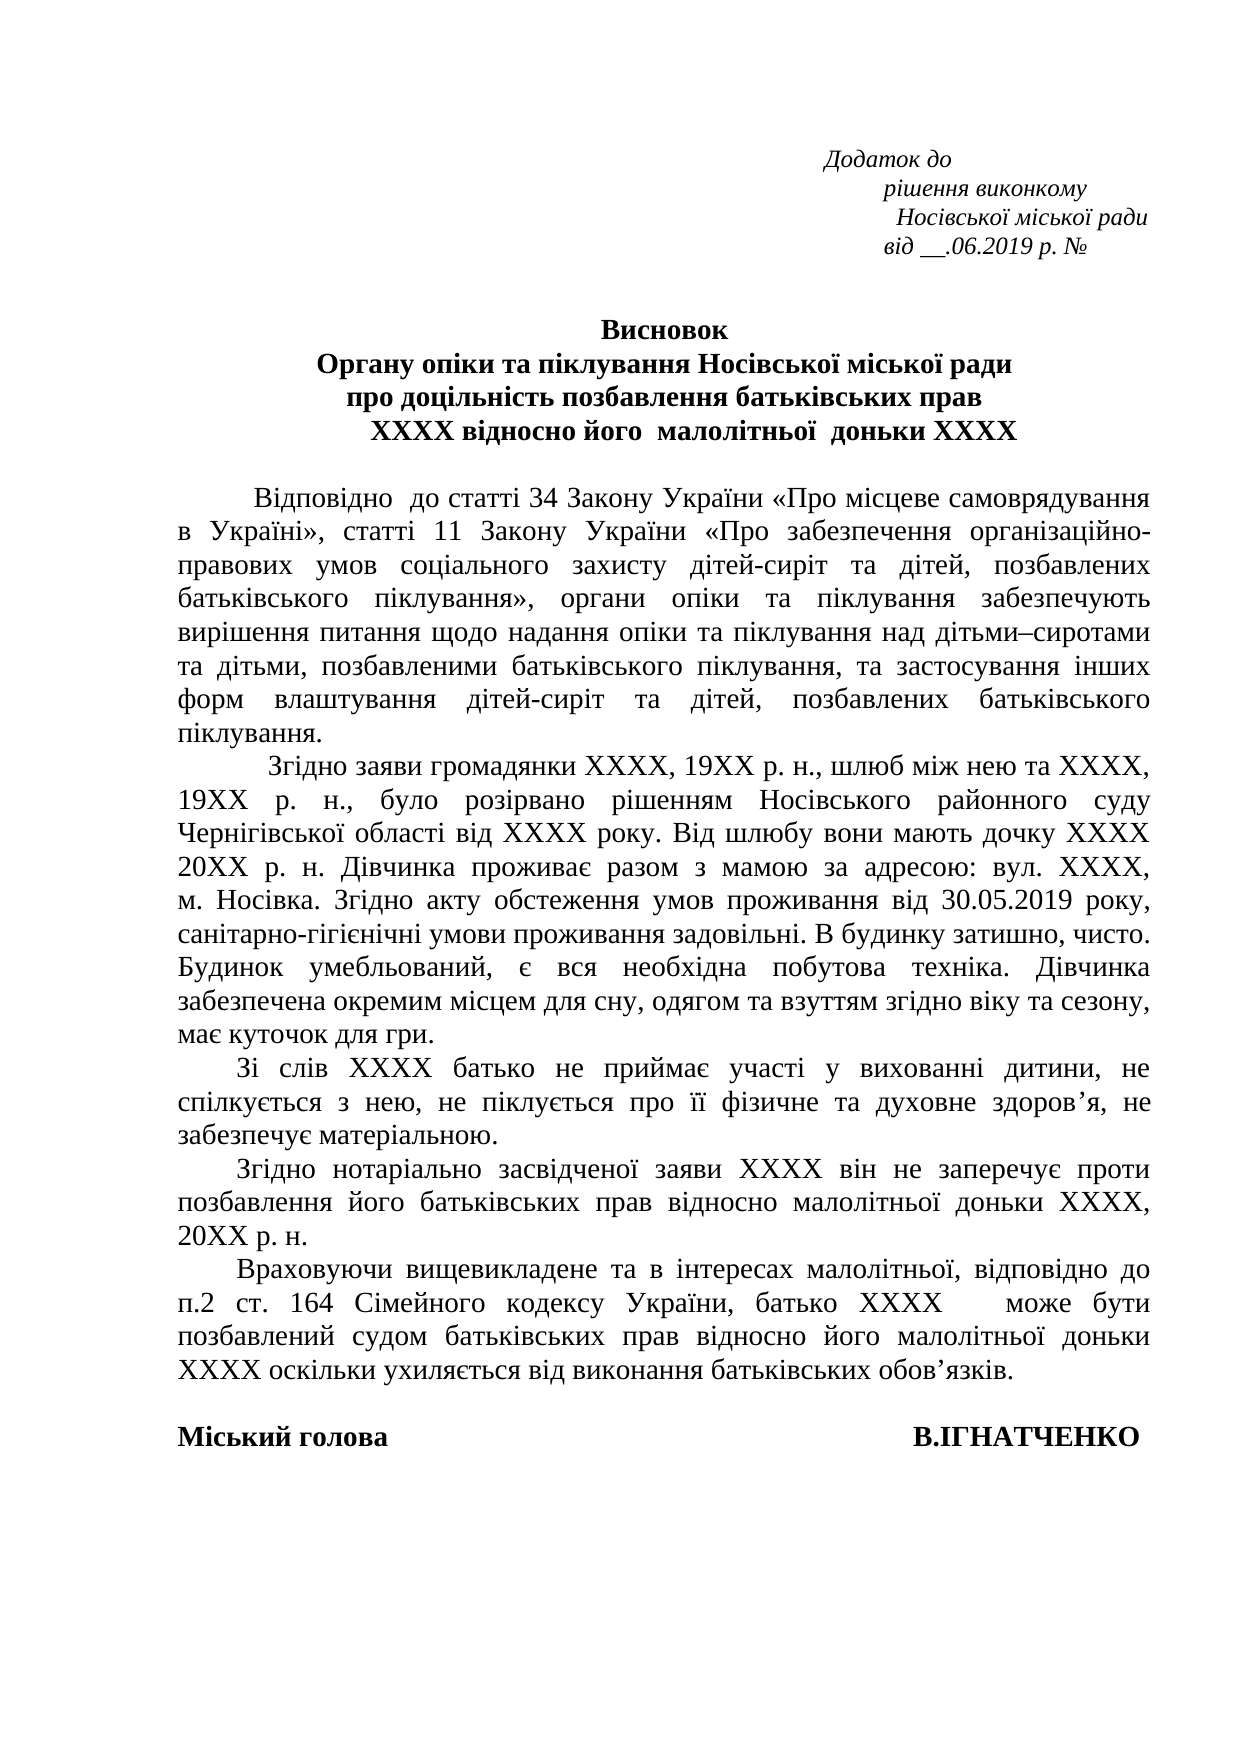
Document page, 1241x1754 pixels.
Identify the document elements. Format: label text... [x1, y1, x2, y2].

text Згідно заяви громадянки ХХХХ, 19ХХ р. н., шлюб між нею та ХХХХ, 19ХХ р. н., було розірвано рішенням Носівського районного суду Чернігівської області від ХХХХ року. Від шлюбу вони мають дочку ХХХХ 20ХХ р. н. Дівчинка проживає разом з мамою за адресою: вул. ХХХХ, м. Носівка. Згідно акту обстеження умов проживання від 30.05.2019 року, санітарно-гігієнічні умови проживання задовільні. В будинку затишно, чисто. Будинок умебльований, є вся необхідна побутова техніка. Дівчинка забезпечена окремим місцем для сну, одягом та взуттям згідно віку та сезону, має куточок для гри. [177, 748, 1152, 1050]
text Згідно нотаріально засвідченої заяви ХХХХ він не заперечує проти позбавлення його батьківських прав відносно малолітньої доньки ХХХХ, 20ХХ р. н. [177, 1151, 1152, 1251]
text Висновок [177, 312, 1152, 346]
text Враховуючи вищевикладене та в інтересах малолітньої, відповідно до п.2 ст. 164 Сімейного кодексу України, батько ХХХХ може бути позбавлений судом батьківських прав відносно його малолітньої доньки ХХХХ оскільки ухиляється від виконання батьківських обов’язків. [177, 1251, 1152, 1386]
text про доцільність позбавлення батьківських прав [177, 379, 1152, 413]
text рішення виконкому [177, 173, 1152, 202]
text Зі слів ХХХХ батько не приймає участі у вихованні дитини, не спілкується з нею, не піклується про її фізичне та духовне здоров’я, не забезпечує матеріальною. [177, 1050, 1152, 1151]
text Міський голова В.ІГНАТЧЕНКО [177, 1419, 1152, 1453]
text від __.06.2019 р. № [177, 231, 1152, 259]
text ХХХХ відносно його малолітньої доньки ХХХХ [177, 413, 1152, 446]
text Відповідно до статті 34 Закону України «Про місцеве самоврядування в Україні», статті 11 Закону України «Про забезпечення організаційно-правових умов соціального захисту дітей-сиріт та дітей, позбавлених батьківського піклування», органи опіки та піклування забезпечують вирішення питання щодо надання опіки та піклування над дітьми–сиротами та дітьми, позбавленими батьківського піклування, та застосування інших форм влаштування дітей-сиріт та дітей, позбавлених батьківського піклування. [177, 480, 1152, 748]
text Носівської міської ради [177, 202, 1152, 231]
text Органу опіки та піклування Носівської міської ради [177, 346, 1152, 379]
text Додаток до [177, 144, 1152, 173]
